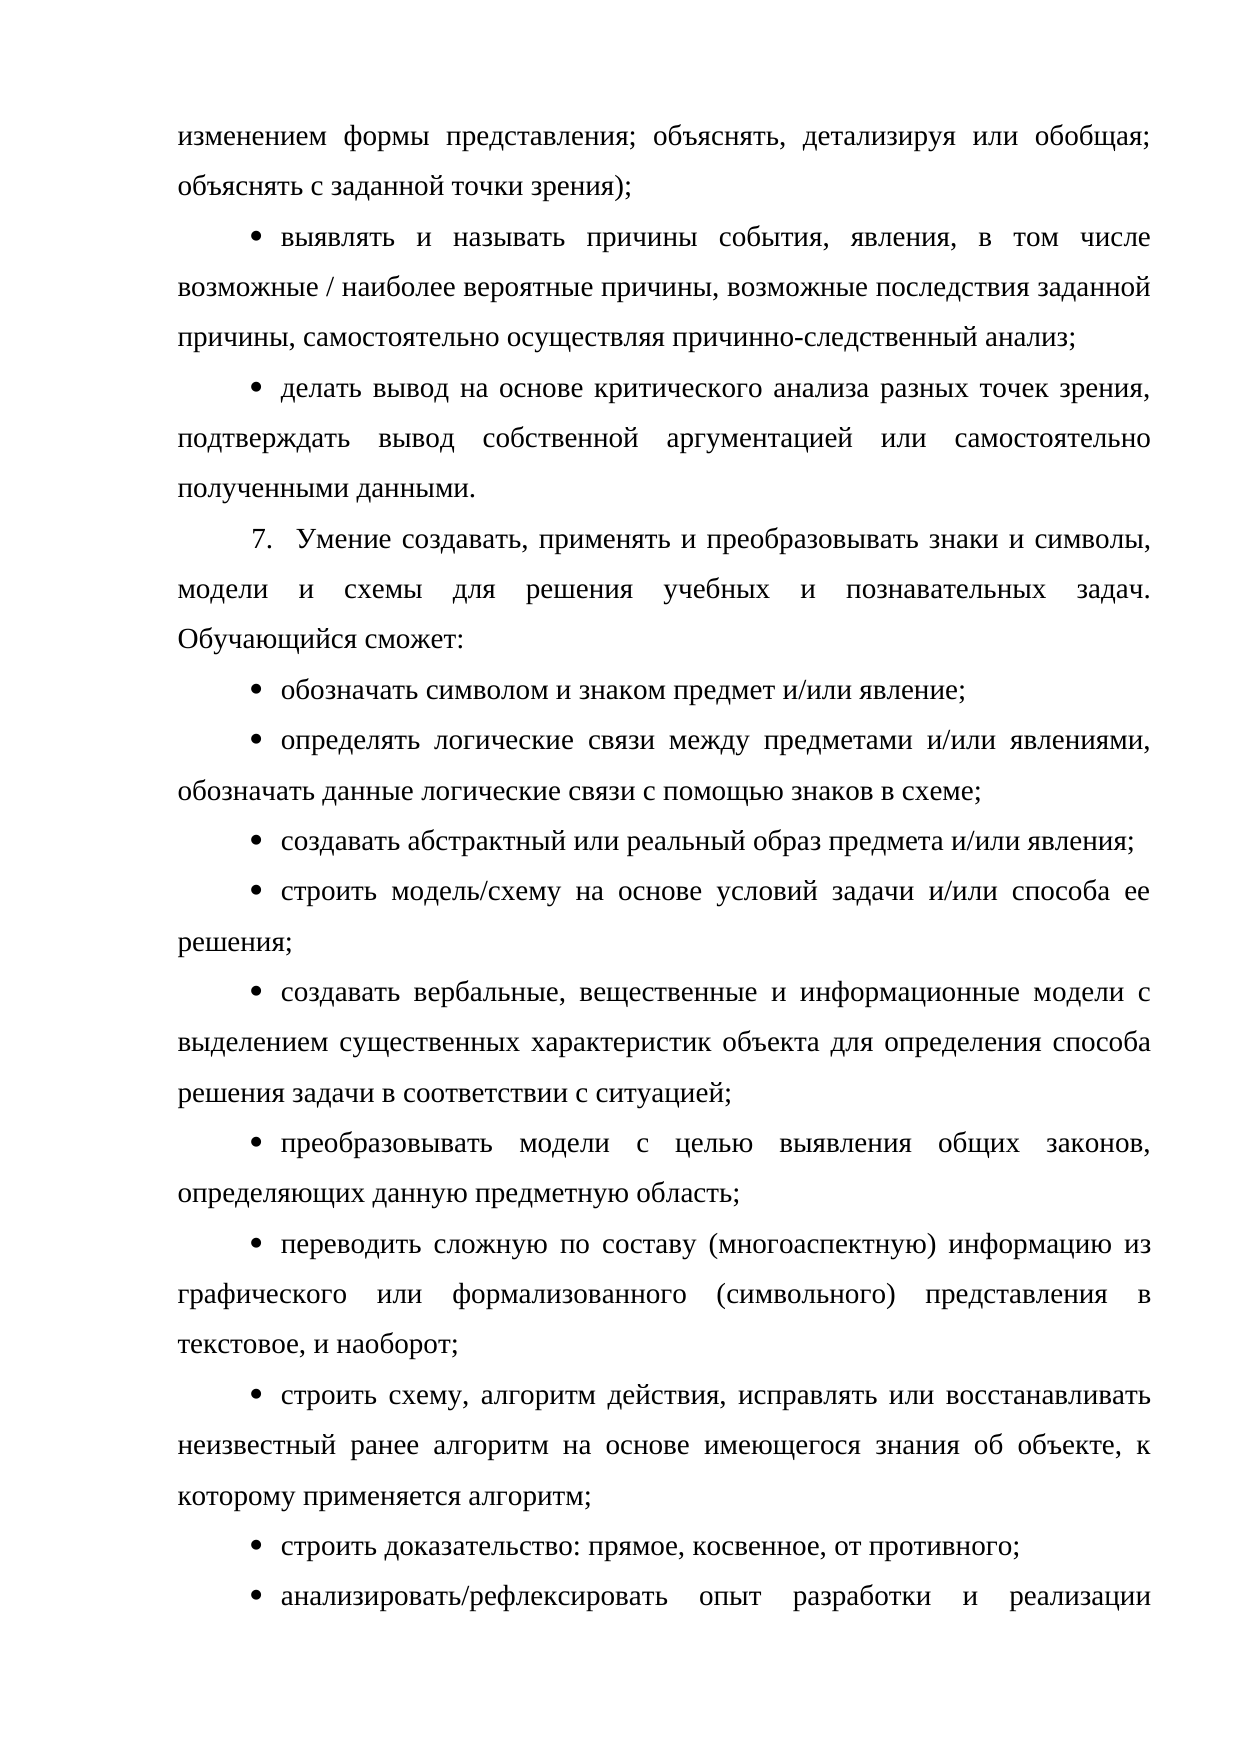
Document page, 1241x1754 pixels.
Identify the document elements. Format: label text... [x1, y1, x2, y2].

list преобразовывать модели с целью выявления общих законов, определяющих данную предметную область; [177, 1125, 1152, 1209]
list создавать абстрактный или реальный образ предмета и/или явления; [177, 823, 1152, 857]
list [177, 1578, 1152, 1612]
list определять логические связи между предметами и/или явлениями, обозначать данные логические связи с помощью знаков в схеме; [177, 722, 1152, 806]
list строить доказательство: прямое, косвенное, от противного; [177, 1528, 1152, 1562]
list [177, 118, 1152, 202]
list строить модель/схему на основе условий задачи и/или способа ее решения; [177, 873, 1152, 957]
list создавать вербальные, вещественные и информационные модели с выделением существенных характеристик объекта для определения способа решения задачи в соответствии с ситуацией; [177, 974, 1152, 1108]
list делать вывод на основе критического анализа разных точек зрения, подтверждать вывод собственной аргументацией или самостоятельно полученными данными. [177, 370, 1152, 504]
list выявлять и называть причины события, явления, в том числе возможные / наиболее вероятные причины, возможные последствия заданной причины, самостоятельно осуществляя причинно-следственный анализ; [177, 219, 1152, 353]
list переводить сложную по составу (многоаспектную) информацию из графического или формализованного (символьного) представления в текстовое, и наоборот; [177, 1226, 1152, 1360]
list обозначать символом и знаком предмет и/или явление; [177, 672, 1152, 705]
list Умение создавать, применять и преобразовывать знаки и символы, модели и схемы для решения учебных и познавательных задач. Обучающийся сможет: [177, 521, 1152, 655]
list строить схему, алгоритм действия, исправлять или восстанавливать неизвестный ранее алгоритм на основе имеющегося знания об объекте, к которому применяется алгоритм; [177, 1377, 1152, 1511]
